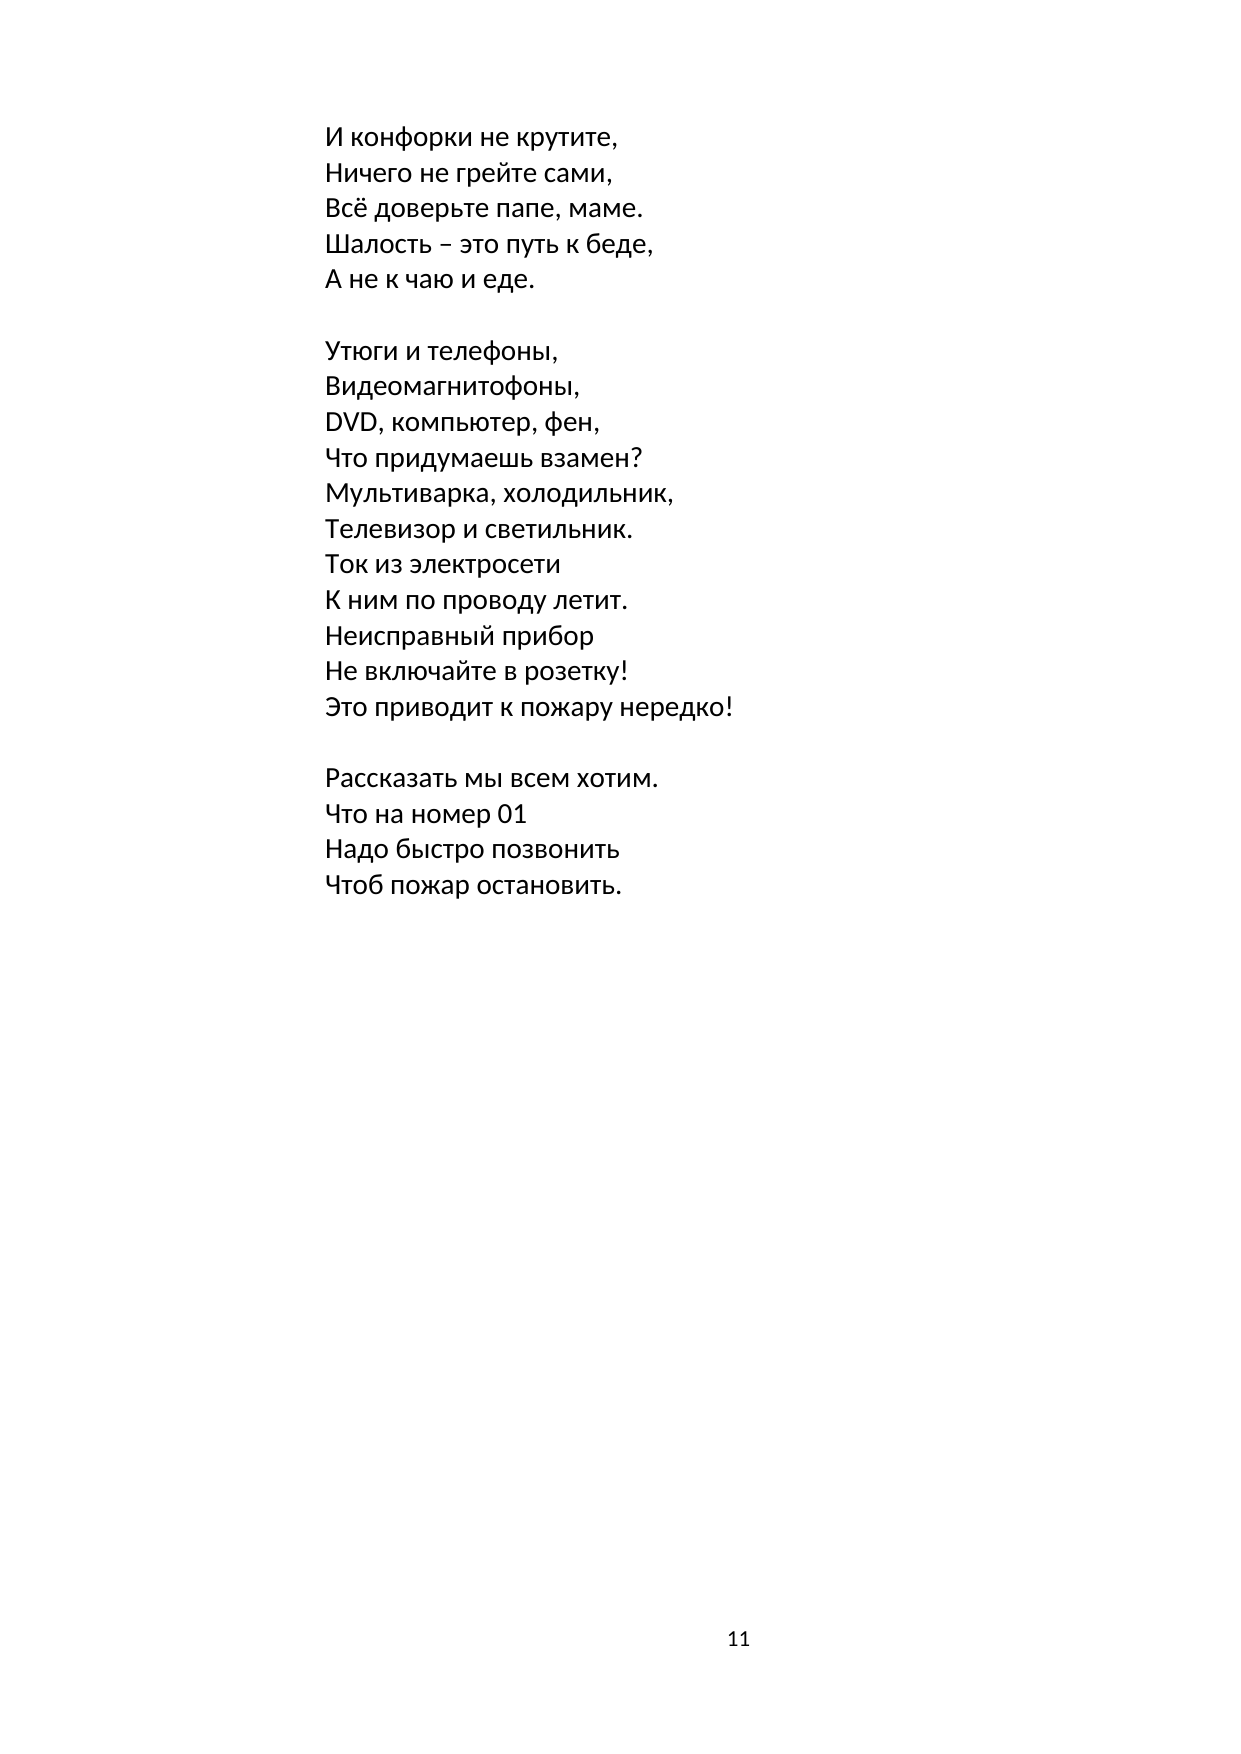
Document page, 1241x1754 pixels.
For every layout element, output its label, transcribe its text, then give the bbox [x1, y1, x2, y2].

text Ток из электросети [325, 546, 1152, 581]
text И конфорки не крутите, [325, 118, 1152, 154]
text Телевизор и светильник. [325, 510, 1152, 546]
text А не к чаю и еде. [325, 261, 1152, 296]
text DVD, компьютер, фен, [325, 403, 1152, 439]
text Неисправный прибор [325, 617, 1152, 652]
text Что придумаешь взамен? [325, 439, 1152, 474]
text Шалость – это путь к беде, [325, 225, 1152, 261]
text Что на номер 01 [325, 795, 1152, 831]
text Не включайте в розетку! [325, 652, 1152, 688]
text Это приводит к пожару нередко! [325, 688, 1152, 724]
text Всё доверьте папе, маме. [325, 189, 1152, 225]
text Ничего не грейте сами, [325, 154, 1152, 189]
text Рассказать мы всем хотим. [325, 759, 1152, 795]
text Надо быстро позвонить [325, 831, 1152, 866]
text Утюги и телефоны, [325, 332, 1152, 367]
text Видеомагнитофоны, [325, 367, 1152, 403]
text К ним по проводу летит. [325, 581, 1152, 617]
text Чтоб пожар остановить. [325, 866, 1152, 902]
text Мультиварка, холодильник, [325, 474, 1152, 510]
